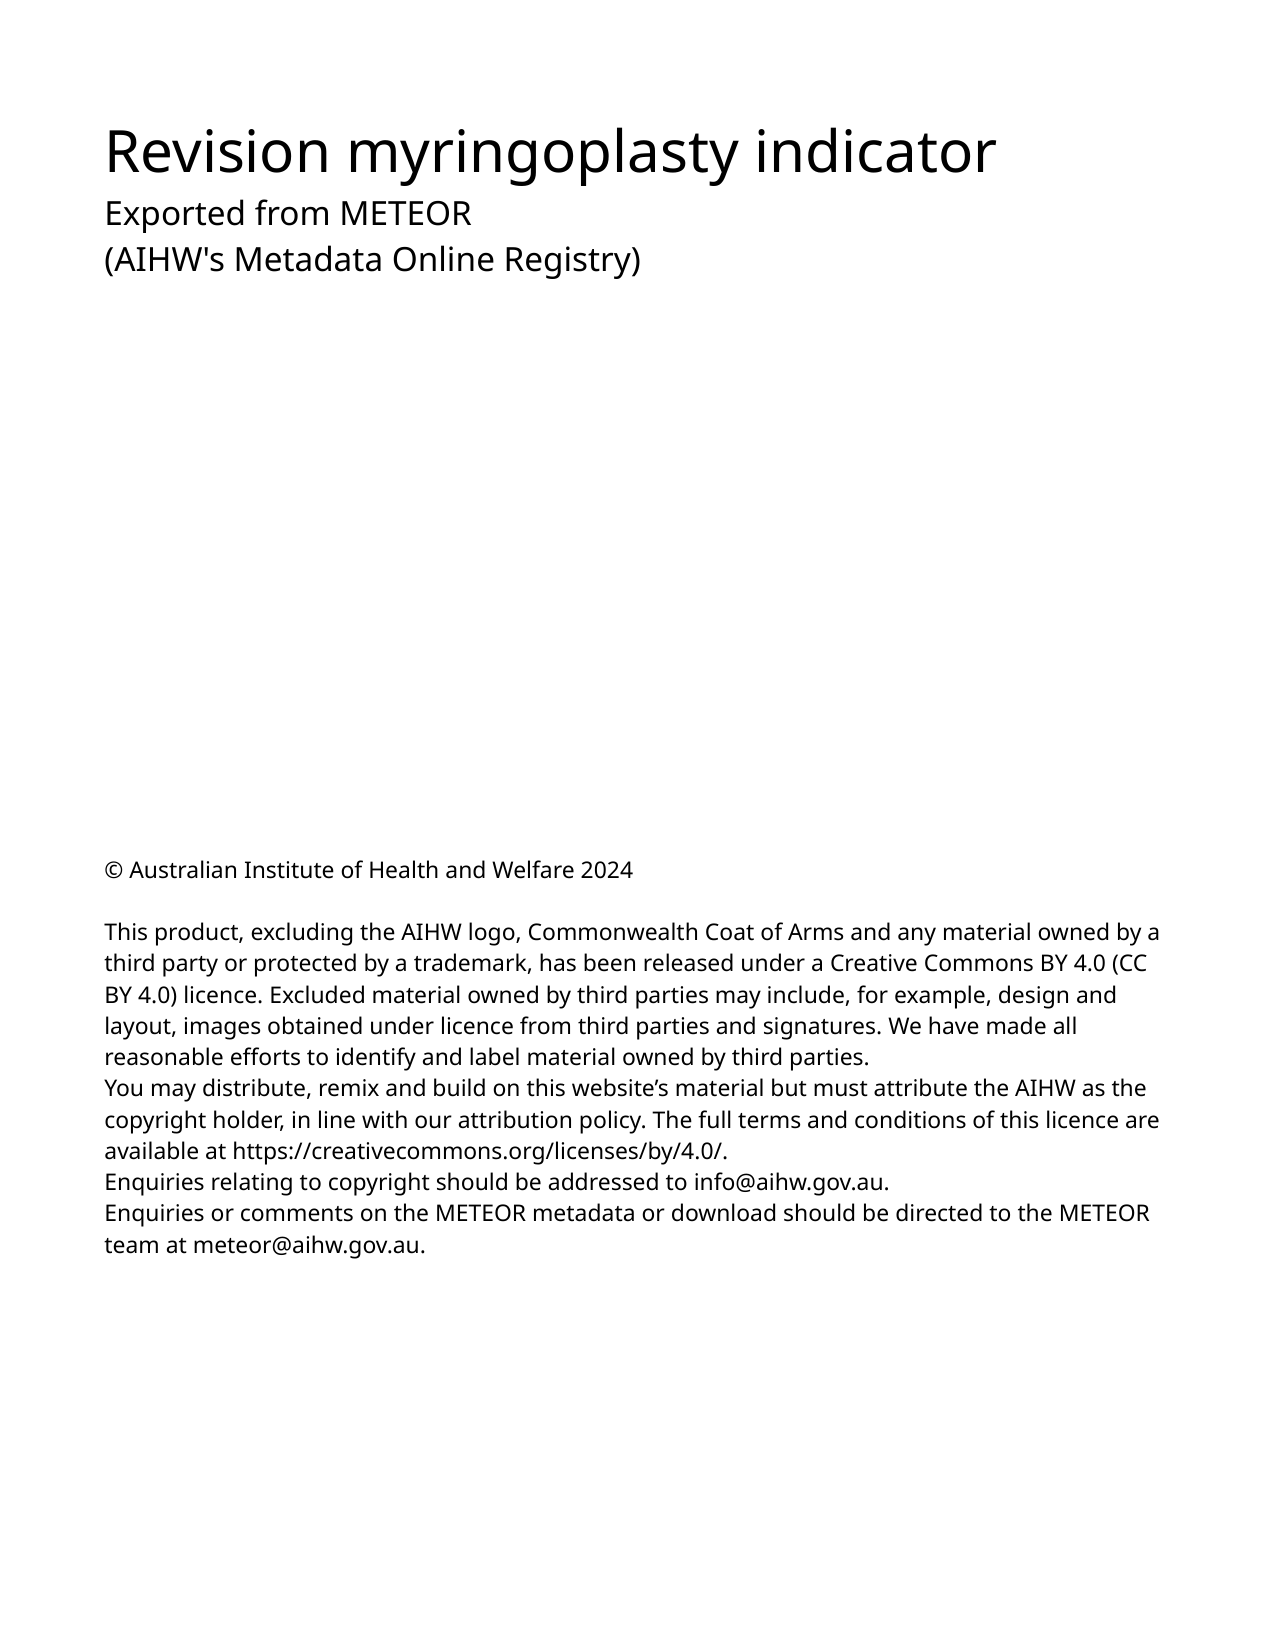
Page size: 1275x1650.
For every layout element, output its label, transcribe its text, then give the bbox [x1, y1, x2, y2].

title Revision myringoplasty indicator [104, 110, 1171, 190]
text Enquiries or comments on the METEOR metadata or download should be directed to the METEOR team at meteor@aihw.gov.au. [104, 1197, 1171, 1260]
subtitle (AIHW's Metadata Online Registry) [104, 235, 1171, 281]
subtitle Exported from METEOR [104, 190, 1171, 235]
text You may distribute, remix and build on this website’s material but must attribute the AIHW as the copyright holder, in line with our attribution policy. The full terms and conditions of this licence are available at https://creativecommons.org/licenses/by/4.0/. [104, 1072, 1171, 1166]
text This product, excluding the AIHW logo, Commonwealth Coat of Arms and any material owned by a third party or protected by a trademark, has been released under a Creative Commons BY 4.0 (CC BY 4.0) licence. Excluded material owned by third parties may include, for example, design and layout, images obtained under licence from third parties and signatures. We have made all reasonable efforts to identify and label material owned by third parties. [104, 916, 1171, 1072]
text © Australian Institute of Health and Welfare 2024 [104, 854, 1171, 885]
text Enquiries relating to copyright should be addressed to info@aihw.gov.au. [104, 1166, 1171, 1197]
